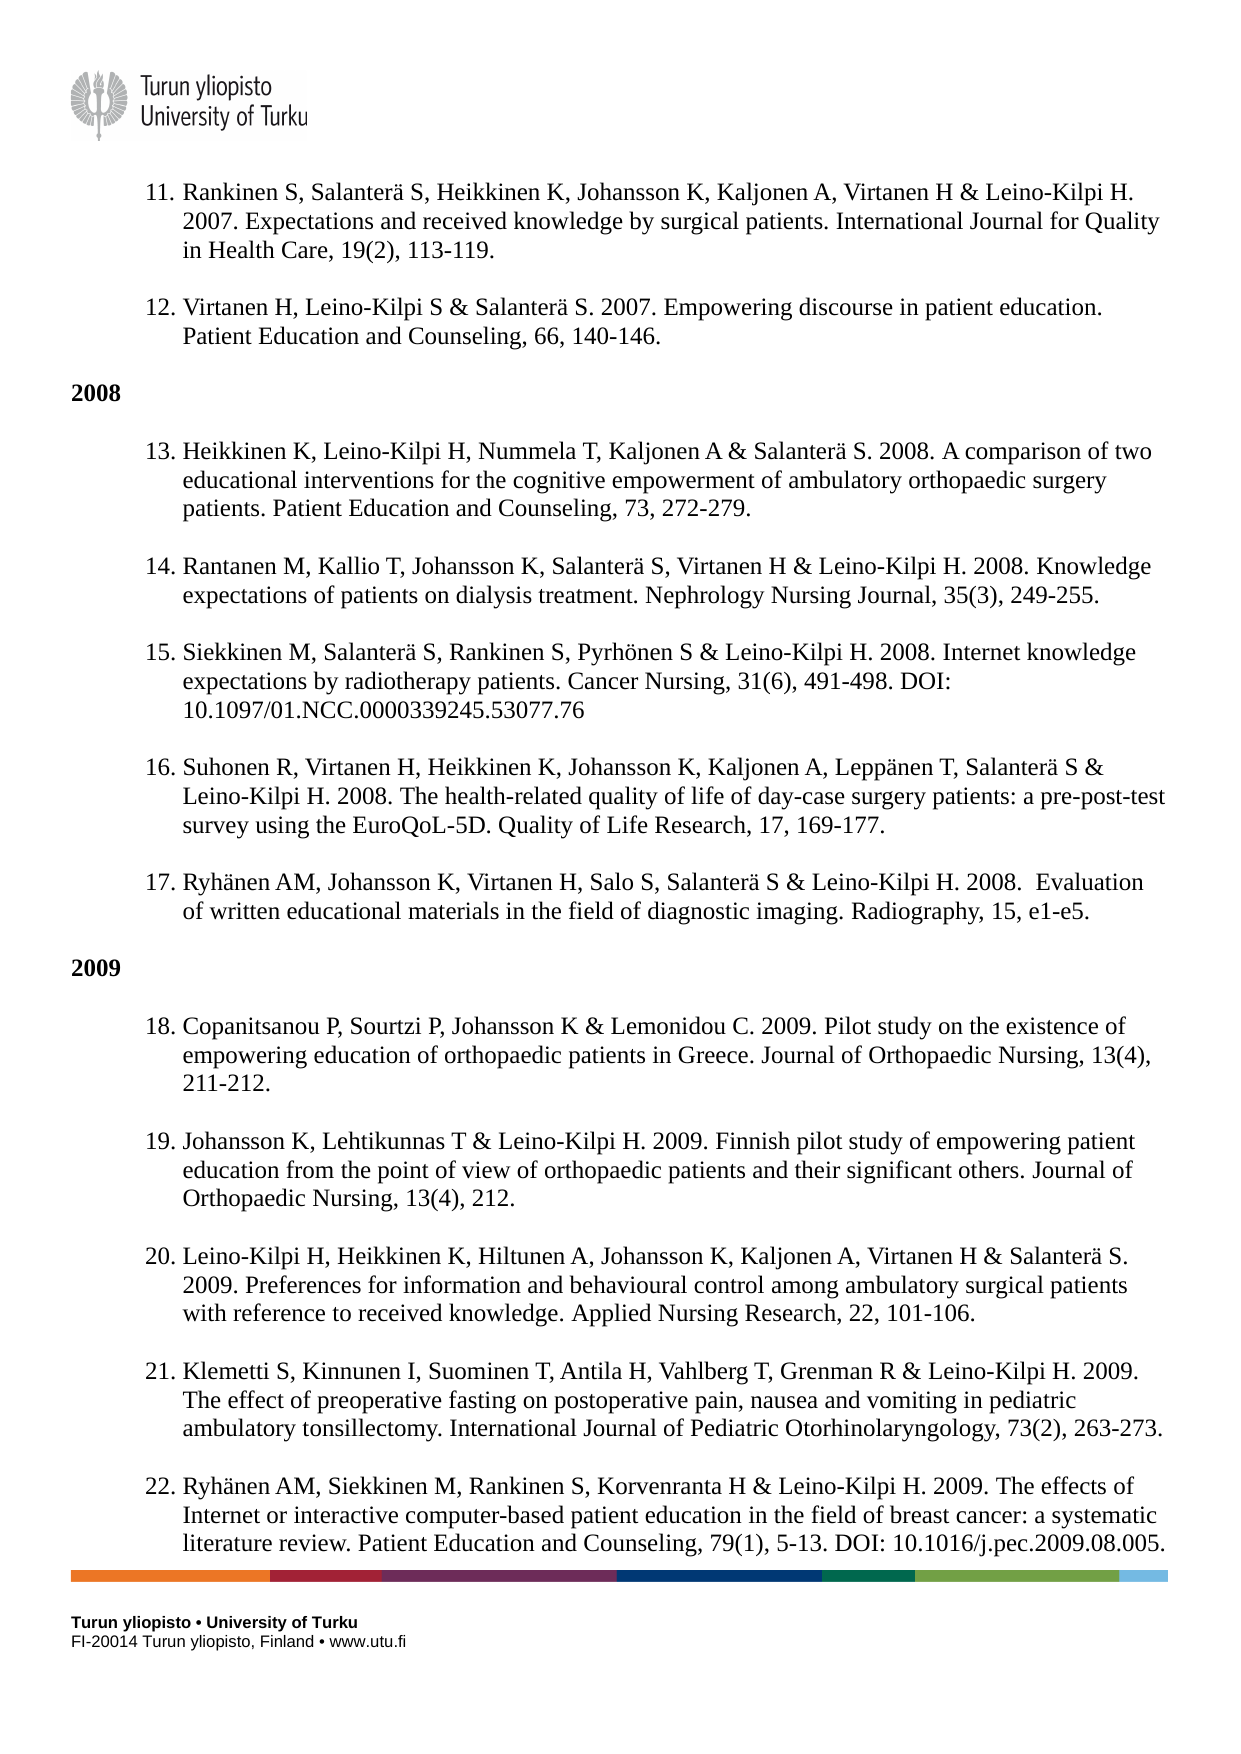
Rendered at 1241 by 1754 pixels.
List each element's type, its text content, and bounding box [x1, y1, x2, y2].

list Klemetti S, Kinnunen I, Suominen T, Antila H, Vahlberg T, Grenman R & Leino-Kilpi H. 2009. The effect of preoperative fasting on postoperative pain, nausea and vomiting in pediatric ambulatory tonsillectomy. International Journal of Pediatric Otorhinolaryngology, 73(2), 263-273. [145, 1356, 1169, 1442]
list Suhonen R, Virtanen H, Heikkinen K, Johansson K, Kaljonen A, Leppänen T, Salanterä S & Leino-Kilpi H. 2008. The health-related quality of life of day-case surgery patients: a pre-post-test survey using the EuroQoL-5D. Quality of Life Research, 17, 169-177. [145, 752, 1169, 838]
text 2009 [71, 953, 1169, 982]
text 2008 [71, 378, 1169, 407]
picture [70, 70, 307, 141]
list Ryhänen AM, Siekkinen M, Rankinen S, Korvenranta H & Leino-Kilpi H. 2009. The effects of Internet or interactive computer-based patient education in the field of breast cancer: a systematic literature review. Patient Education and Counseling, 79(1), 5-13. DOI: 10.1016/j.pec.2009.08.005. [145, 1471, 1169, 1557]
list Copanitsanou P, Sourtzi P, Johansson K & Lemonidou C. 2009. Pilot study on the existence of empowering education of orthopaedic patients in Greece. Journal of Orthopaedic Nursing, 13(4), 211-212. [145, 1011, 1169, 1097]
list Ryhänen AM, Johansson K, Virtanen H, Salo S, Salanterä S & Leino-Kilpi H. 2008. Evaluation of written educational materials in the field of diagnostic imaging. Radiography, 15, e1-e5. [145, 867, 1169, 925]
list Rankinen S, Salanterä S, Heikkinen K, Johansson K, Kaljonen A, Virtanen H & Leino-Kilpi H. 2007. Expectations and received knowledge by surgical patients. International Journal for Quality in Health Care, 19(2), 113-119. [145, 177, 1169, 263]
list Johansson K, Lehtikunnas T & Leino-Kilpi H. 2009. Finnish pilot study of empowering patient education from the point of view of orthopaedic patients and their significant others. Journal of Orthopaedic Nursing, 13(4), 212. [145, 1126, 1169, 1212]
list Heikkinen K, Leino-Kilpi H, Nummela T, Kaljonen A & Salanterä S. 2008. A comparison of two educational interventions for the cognitive empowerment of ambulatory orthopaedic surgery patients. Patient Education and Counseling, 73, 272-279. [145, 436, 1169, 522]
list Leino-Kilpi H, Heikkinen K, Hiltunen A, Johansson K, Kaljonen A, Virtanen H & Salanterä S. 2009. Preferences for information and behavioural control among ambulatory surgical patients with reference to received knowledge. Applied Nursing Research, 22, 101-106. [145, 1241, 1169, 1327]
list Rantanen M, Kallio T, Johansson K, Salanterä S, Virtanen H & Leino-Kilpi H. 2008. Knowledge expectations of patients on dialysis treatment. Nephrology Nursing Journal, 35(3), 249-255. [145, 551, 1169, 608]
picture [70, 1570, 1168, 1582]
list Virtanen H, Leino-Kilpi S & Salanterä S. 2007. Empowering discourse in patient education. Patient Education and Counseling, 66, 140-146. [145, 292, 1169, 350]
list Siekkinen M, Salanterä S, Rankinen S, Pyrhönen S & Leino-Kilpi H. 2008. Internet knowledge expectations by radiotherapy patients. Cancer Nursing, 31(6), 491-498. DOI: 10.1097/01.NCC.0000339245.53077.76 [145, 637, 1169, 723]
